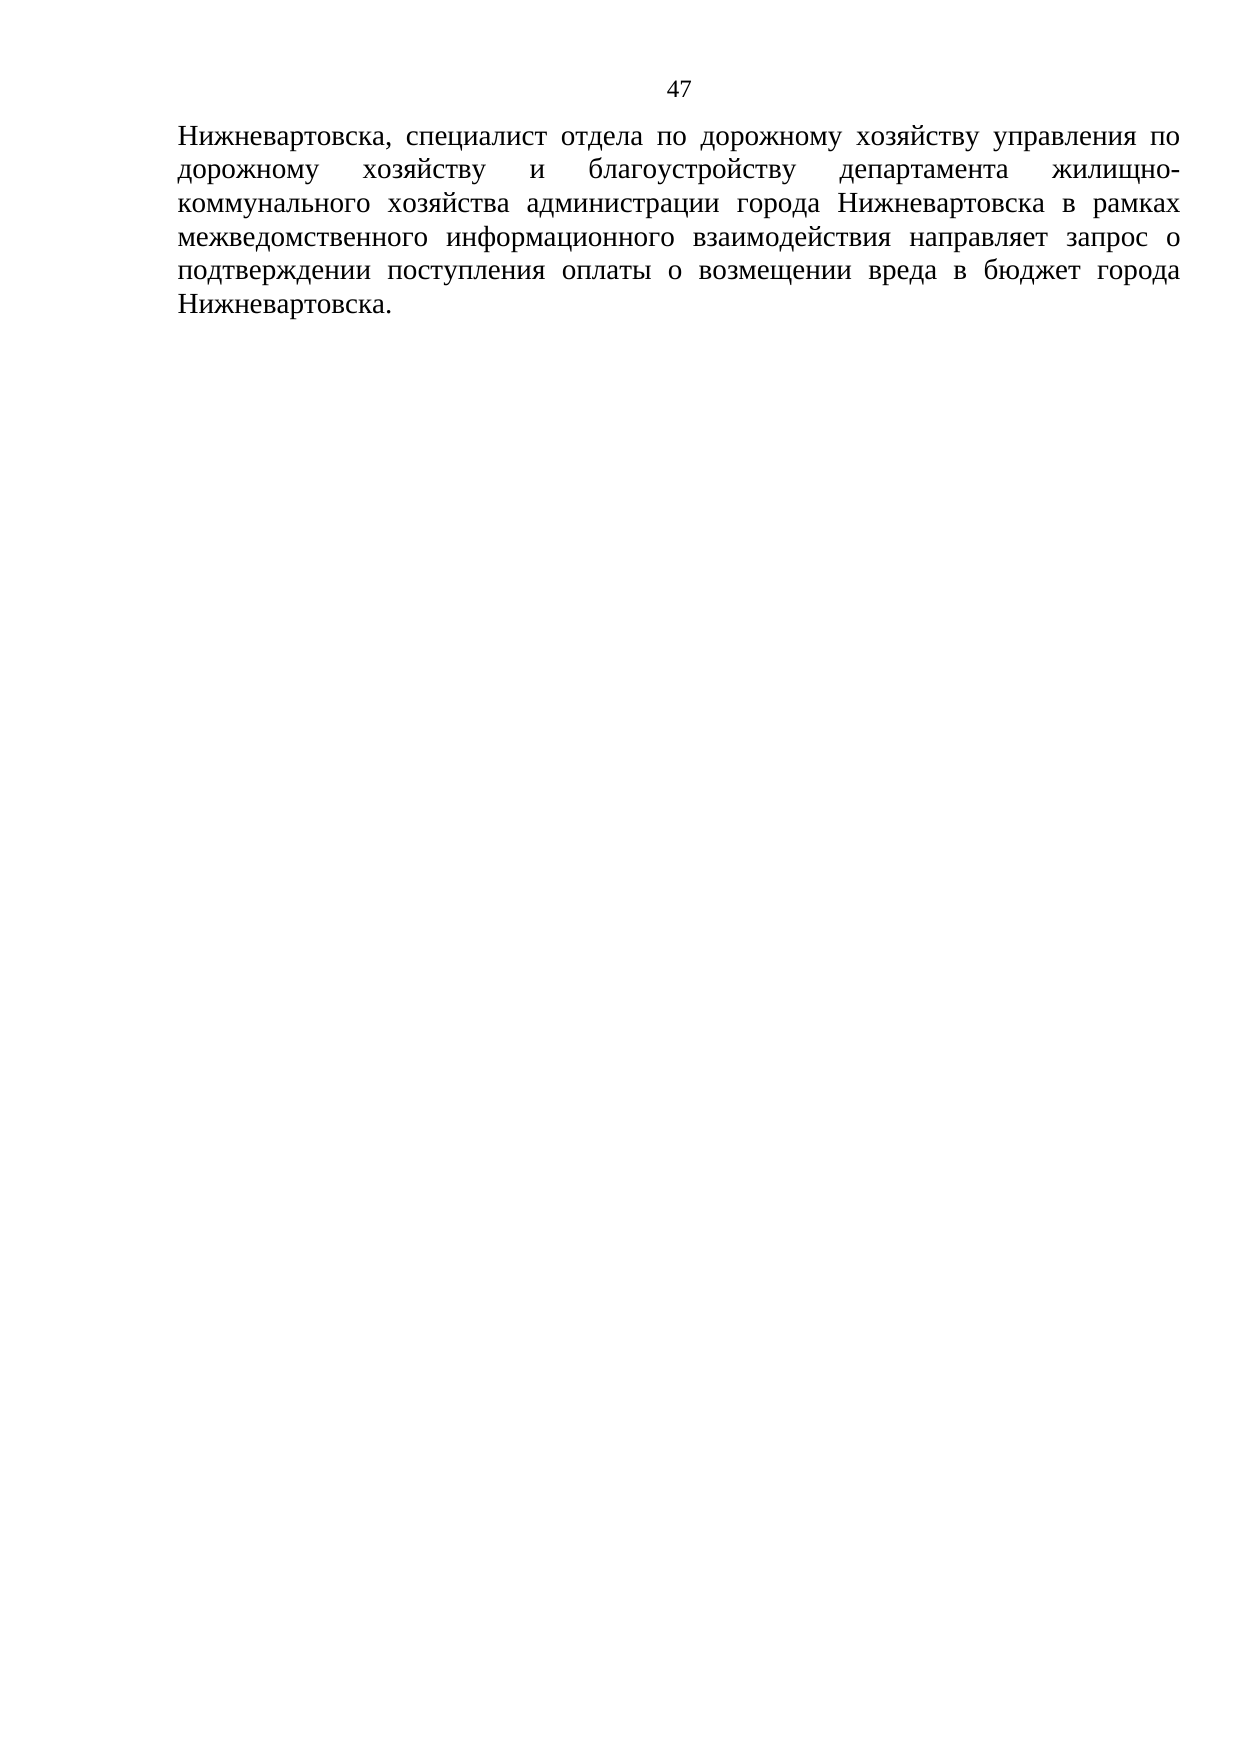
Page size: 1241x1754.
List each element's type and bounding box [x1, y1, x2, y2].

text [177, 118, 1181, 319]
